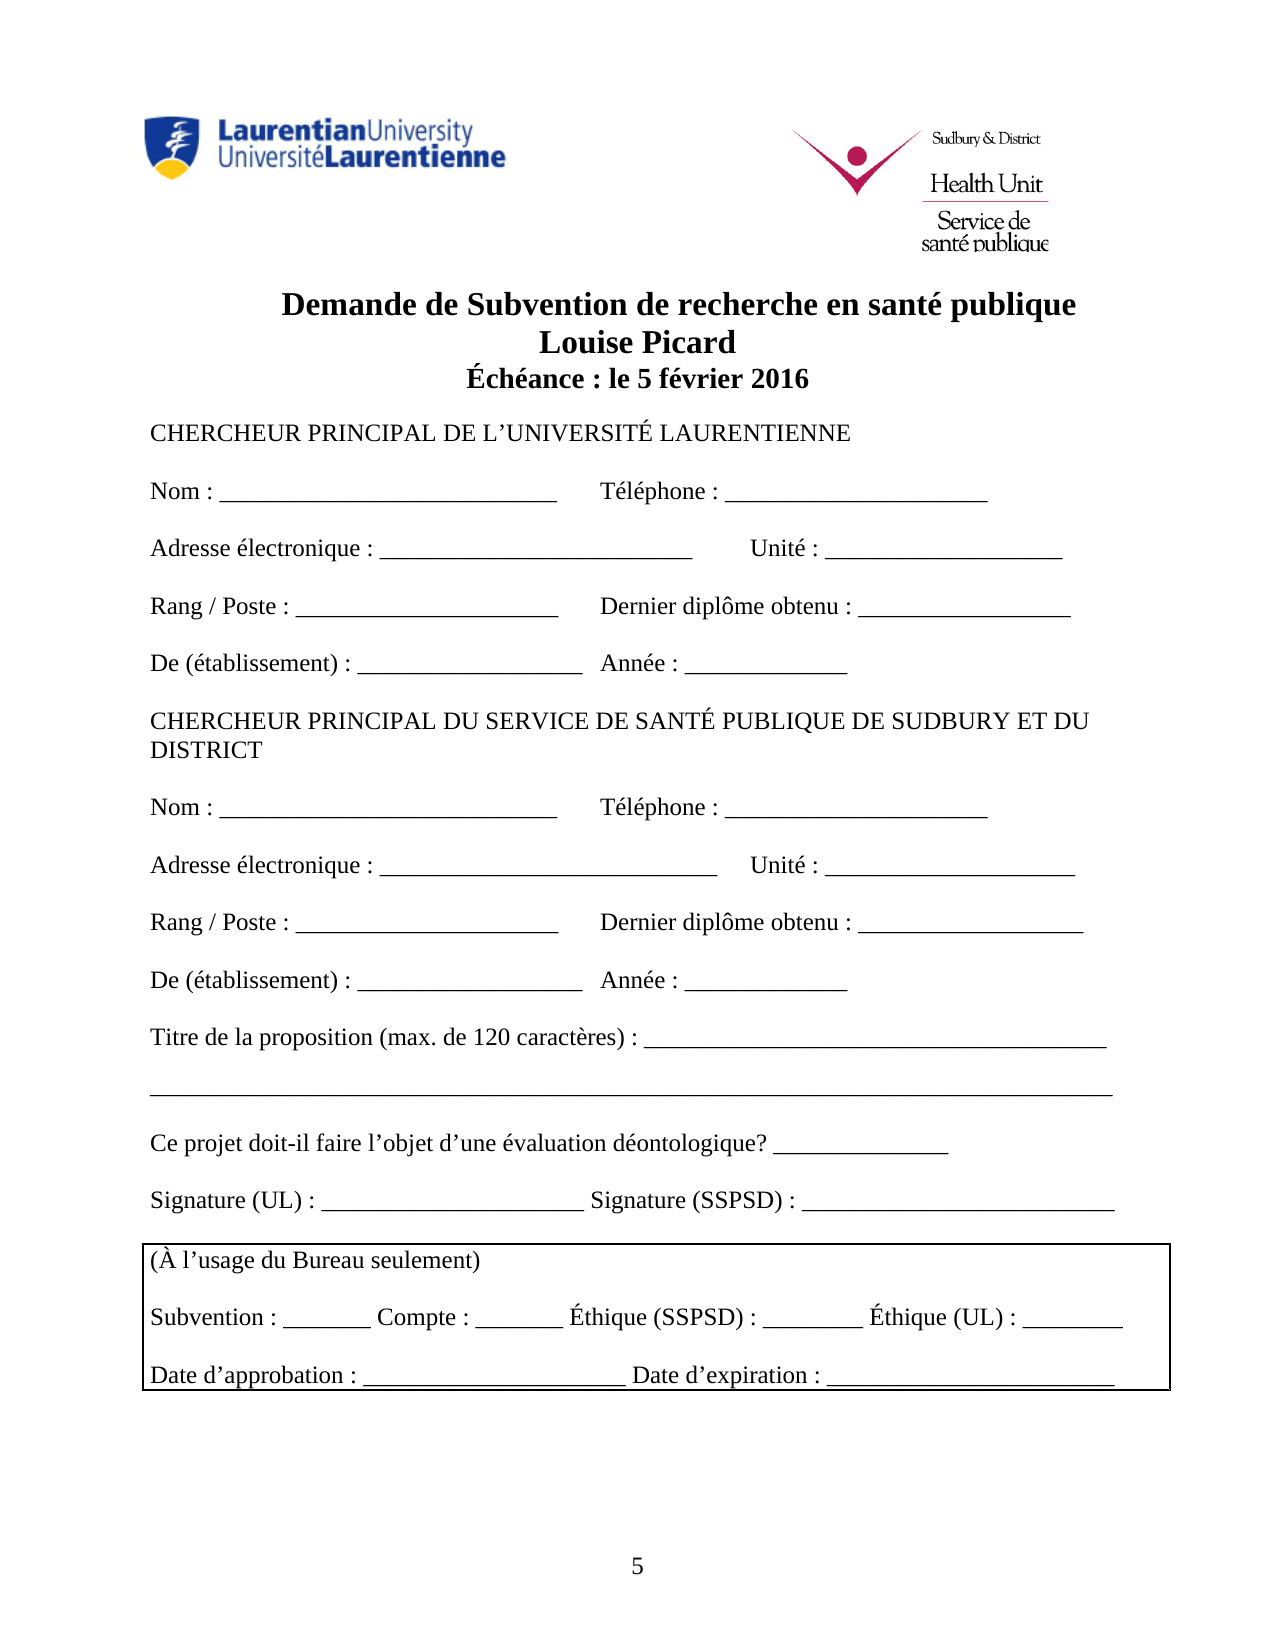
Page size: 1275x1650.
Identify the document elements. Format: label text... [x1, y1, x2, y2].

text Rang / Poste : _____________________ Dernier diplôme obtenu : _________________ [150, 591, 1125, 620]
text Nom : ___________________________ Téléphone : _____________________ [150, 792, 1125, 821]
text Échéance : le 5 février 2016 [150, 361, 1125, 394]
text Adresse électronique : _________________________ Unité : ___________________ [150, 533, 1125, 562]
text Demande de Subvention de recherche en santé publique Louise Picard [150, 284, 1125, 361]
picture [792, 129, 1049, 252]
text Date d’approbation : _____________________ Date d’expiration : _______________________ [144, 1358, 1169, 1389]
text Subvention : _______ Compte : _______ Éthique (SSPSD) : ________ Éthique (UL) : ________ [150, 1302, 1125, 1331]
text Nom : ___________________________ Téléphone : _____________________ [150, 476, 1125, 505]
text Signature (UL) : _____________________ Signature (SSPSD) : _________________________ [150, 1185, 1125, 1214]
text Ce projet doit-il faire l’objet d’une évaluation déontologique? ______________ [150, 1128, 1125, 1156]
text De (établissement) : __________________ Année : _____________ [150, 965, 1125, 993]
text CHERCHEUR PRINCIPAL DU SERVICE DE SANTÉ PUBLIQUE DE SUDBURY ET DU DISTRICT [150, 706, 1125, 763]
picture [130, 88, 525, 212]
text Rang / Poste : _____________________ Dernier diplôme obtenu : __________________ [150, 907, 1125, 936]
text Adresse électronique : ___________________________ Unité : ____________________ [150, 850, 1125, 878]
text CHERCHEUR PRINCIPAL DE L’UNIVERSITÉ LAURENTIENNE [150, 418, 1125, 447]
text Titre de la proposition (max. de 120 caractères) : _____________________________________ [150, 1022, 1125, 1051]
text De (établissement) : __________________ Année : _____________ [150, 648, 1125, 677]
text (À l’usage du Bureau seulement) [144, 1245, 1169, 1273]
text _____________________________________________________________________________ [150, 1070, 1125, 1099]
